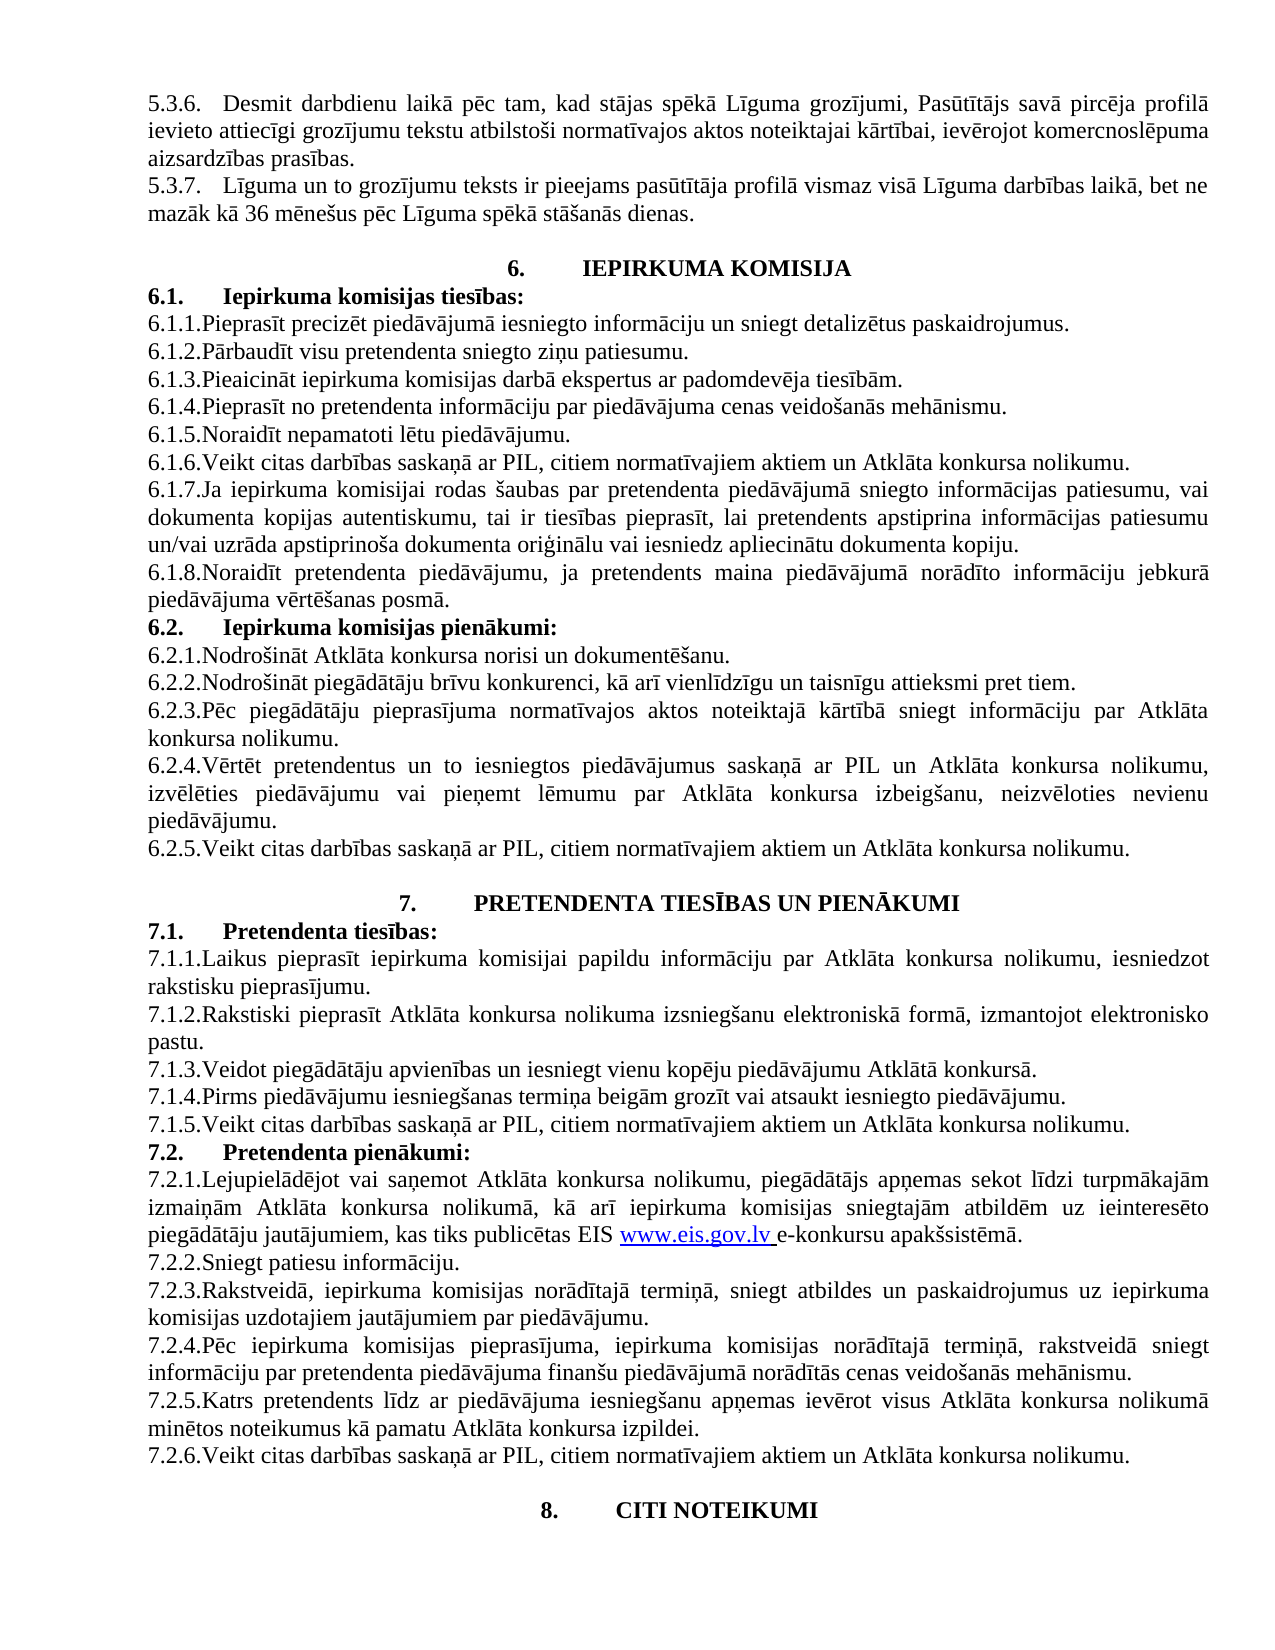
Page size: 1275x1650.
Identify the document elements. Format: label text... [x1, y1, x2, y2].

text 7.2.4.Pēc iepirkuma komisijas pieprasījuma, iepirkuma komisijas norādītajā termiņā, rakstveidā sniegt informāciju par pretendenta piedāvājuma finanšu piedāvājumā norādītās cenas veidošanās mehānismu. [148, 1331, 1211, 1386]
text 6.1.4.Pieprasīt no pretendenta informāciju par piedāvājuma cenas veidošanās mehānismu. [148, 392, 1211, 420]
text 6.1.2.Pārbaudīt visu pretendenta sniegto ziņu patiesumu. [148, 337, 1211, 365]
list Iepirkuma komisijas pienākumi: [148, 613, 1211, 641]
text 7.2.5.Katrs pretendents līdz ar piedāvājuma iesniegšanu apņemas ievērot visus Atklāta konkursa nolikumā minētos noteikumus kā pamatu Atklāta konkursa izpildei. [148, 1386, 1211, 1441]
list Iepirkuma komisijas tiesības: [148, 282, 1211, 309]
text 7.2.3.Rakstveidā, iepirkuma komisijas norādītajā termiņā, sniegt atbildes un paskaidrojumus uz iepirkuma komisijas uzdotajiem jautājumiem par piedāvājumu. [148, 1276, 1211, 1331]
text 6.2.5.Veikt citas darbības saskaņā ar PIL, citiem normatīvajiem aktiem un Atklāta konkursa nolikumu. [148, 834, 1211, 862]
list Līguma un to grozījumu teksts ir pieejams pasūtītāja profilā vismaz visā Līguma darbības laikā, bet ne mazāk kā 36 mēnešus pēc Līguma spēkā stāšanās dienas. [148, 171, 1211, 227]
text 6.2.3.Pēc piegādātāju pieprasījuma normatīvajos aktos noteiktajā kārtībā sniegt informāciju par Atklāta konkursa nolikumu. [148, 696, 1211, 751]
text 6.2.1.Nodrošināt Atklāta konkursa norisi un dokumentēšanu. [148, 641, 1211, 668]
list CITI NOTEIKUMI [148, 1496, 1211, 1524]
text 6.2.4.Vērtēt pretendentus un to iesniegtos piedāvājumus saskaņā ar PIL un Atklāta konkursa nolikumu, izvēlēties piedāvājumu vai pieņemt lēmumu par Atklāta konkursa izbeigšanu, neizvēloties nevienu piedāvājumu. [148, 751, 1211, 834]
text 6.1.7.Ja iepirkuma komisijai rodas šaubas par pretendenta piedāvājumā sniegto informācijas patiesumu, vai dokumenta kopijas autentiskumu, tai ir tiesības pieprasīt, lai pretendents apstiprina informācijas patiesumu un/vai uzrāda apstiprinoša dokumenta oriģinālu vai iesniedz apliecinātu dokumenta kopiju. [148, 475, 1211, 558]
text 7.1.1.Laikus pieprasīt iepirkuma komisijai papildu informāciju par Atklāta konkursa nolikumu, iesniedzot rakstisku pieprasījumu. [148, 944, 1211, 999]
list Pretendenta tiesības: [148, 917, 1211, 944]
text 7.1.5.Veikt citas darbības saskaņā ar PIL, citiem normatīvajiem aktiem un Atklāta konkursa nolikumu. [148, 1110, 1211, 1138]
text 7.2.1.Lejupielādējot vai saņemot Atklāta konkursa nolikumu, piegādātājs apņemas sekot līdzi turpmākajām izmaiņām Atklāta konkursa nolikumā, kā arī iepirkuma komisijas sniegtajām atbildēm uz ieinteresēto piegādātāju jautājumiem, kas tiks publicētas EIS www.eis.gov.lv e-konkursu apakšsistēmā. [148, 1165, 1211, 1248]
list IEPIRKUMA KOMISIJA [148, 254, 1211, 282]
text 6.2.2.Nodrošināt piegādātāju brīvu konkurenci, kā arī vienlīdzīgu un taisnīgu attieksmi pret tiem. [148, 668, 1211, 696]
text 6.1.5.Noraidīt nepamatoti lētu piedāvājumu. [148, 420, 1211, 447]
text 7.2.2.Sniegt patiesu informāciju. [148, 1248, 1211, 1276]
text 7.2.6.Veikt citas darbības saskaņā ar PIL, citiem normatīvajiem aktiem un Atklāta konkursa nolikumu. [148, 1441, 1211, 1469]
text 7.1.2.Rakstiski pieprasīt Atklāta konkursa nolikuma izsniegšanu elektroniskā formā, izmantojot elektronisko pastu. [148, 999, 1211, 1055]
text 6.1.8.Noraidīt pretendenta piedāvājumu, ja pretendents maina piedāvājumā norādīto informāciju jebkurā piedāvājuma vērtēšanas posmā. [148, 558, 1211, 613]
text 7.1.4.Pirms piedāvājumu iesniegšanas termiņa beigām grozīt vai atsaukt iesniegto piedāvājumu. [148, 1082, 1211, 1110]
text 6.1.6.Veikt citas darbības saskaņā ar PIL, citiem normatīvajiem aktiem un Atklāta konkursa nolikumu. [148, 447, 1211, 475]
text 7.1.3.Veidot piegādātāju apvienības un iesniegt vienu kopēju piedāvājumu Atklātā konkursā. [148, 1055, 1211, 1082]
list Pretendenta pienākumi: [148, 1138, 1211, 1165]
list PRETENDENTA TIESĪBAS UN PIENĀKUMI [148, 889, 1211, 917]
text 6.1.1.Pieprasīt precizēt piedāvājumā iesniegto informāciju un sniegt detalizētus paskaidrojumus. [148, 309, 1211, 337]
text 6.1.3.Pieaicināt iepirkuma komisijas darbā ekspertus ar padomdevēja tiesībām. [148, 365, 1211, 392]
list Desmit darbdienu laikā pēc tam, kad stājas spēkā Līguma grozījumi, Pasūtītājs savā pircēja profilā ievieto attiecīgi grozījumu tekstu atbilstoši normatīvajos aktos noteiktajai kārtībai, ievērojot komercnoslēpuma aizsardzības prasības. [148, 89, 1211, 171]
